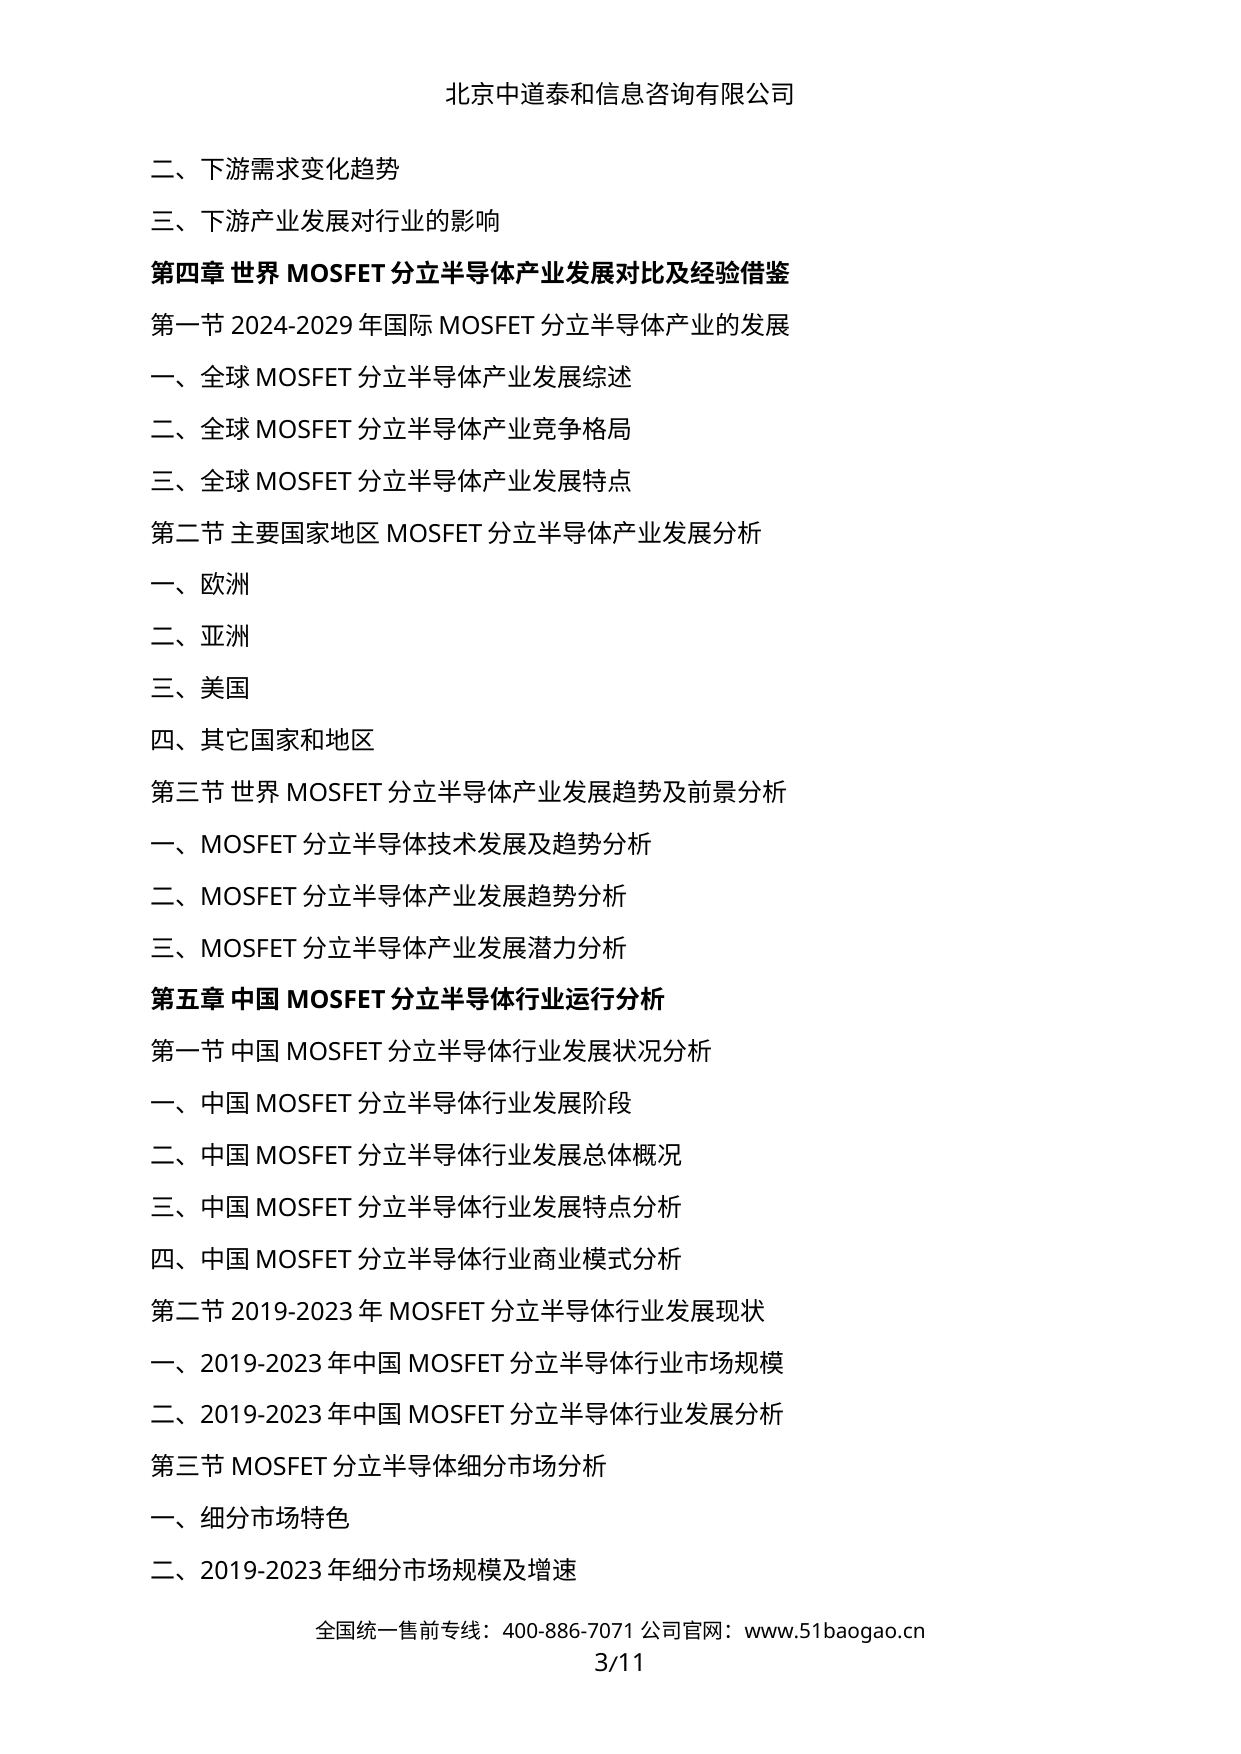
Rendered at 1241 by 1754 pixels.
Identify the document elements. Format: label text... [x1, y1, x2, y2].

text 一、MOSFET分立半导体技术发展及趋势分析 [150, 824, 1090, 861]
text 第一节 2024-2029年国际MOSFET分立半导体产业的发展 [150, 306, 1090, 342]
text 第一节 中国MOSFET分立半导体行业发展状况分析 [150, 1032, 1090, 1068]
text 二、中国MOSFET分立半导体行业发展总体概况 [150, 1136, 1090, 1172]
text 第三节 MOSFET分立半导体细分市场分析 [150, 1447, 1090, 1483]
text 二、2019-2023年细分市场规模及增速 [150, 1551, 1090, 1587]
text 三、全球MOSFET分立半导体产业发展特点 [150, 461, 1090, 497]
text 二、全球MOSFET分立半导体产业竞争格局 [150, 409, 1090, 446]
text 四、其它国家和地区 [150, 721, 1090, 757]
text 四、中国MOSFET分立半导体行业商业模式分析 [150, 1239, 1090, 1276]
text 第三节 世界MOSFET分立半导体产业发展趋势及前景分析 [150, 772, 1090, 809]
text 一、全球MOSFET分立半导体产业发展综述 [150, 357, 1090, 394]
text 二、下游需求变化趋势 [150, 150, 1090, 186]
text 第四章 世界MOSFET分立半导体产业发展对比及经验借鉴 [150, 254, 1090, 290]
text 一、2019-2023年中国MOSFET分立半导体行业市场规模 [150, 1343, 1090, 1379]
text 第五章 中国MOSFET分立半导体行业运行分析 [150, 980, 1090, 1016]
text 第二节 主要国家地区MOSFET分立半导体产业发展分析 [150, 513, 1090, 549]
text 三、下游产业发展对行业的影响 [150, 202, 1090, 238]
text 一、细分市场特色 [150, 1499, 1090, 1535]
text 三、MOSFET分立半导体产业发展潜力分析 [150, 928, 1090, 964]
text 一、中国MOSFET分立半导体行业发展阶段 [150, 1084, 1090, 1120]
text 三、美国 [150, 669, 1090, 705]
text 二、亚洲 [150, 617, 1090, 653]
text 三、中国MOSFET分立半导体行业发展特点分析 [150, 1187, 1090, 1224]
text 二、2019-2023年中国MOSFET分立半导体行业发展分析 [150, 1395, 1090, 1431]
text 一、欧洲 [150, 565, 1090, 601]
text 第二节 2019-2023年MOSFET分立半导体行业发展现状 [150, 1291, 1090, 1327]
text 二、MOSFET分立半导体产业发展趋势分析 [150, 876, 1090, 912]
